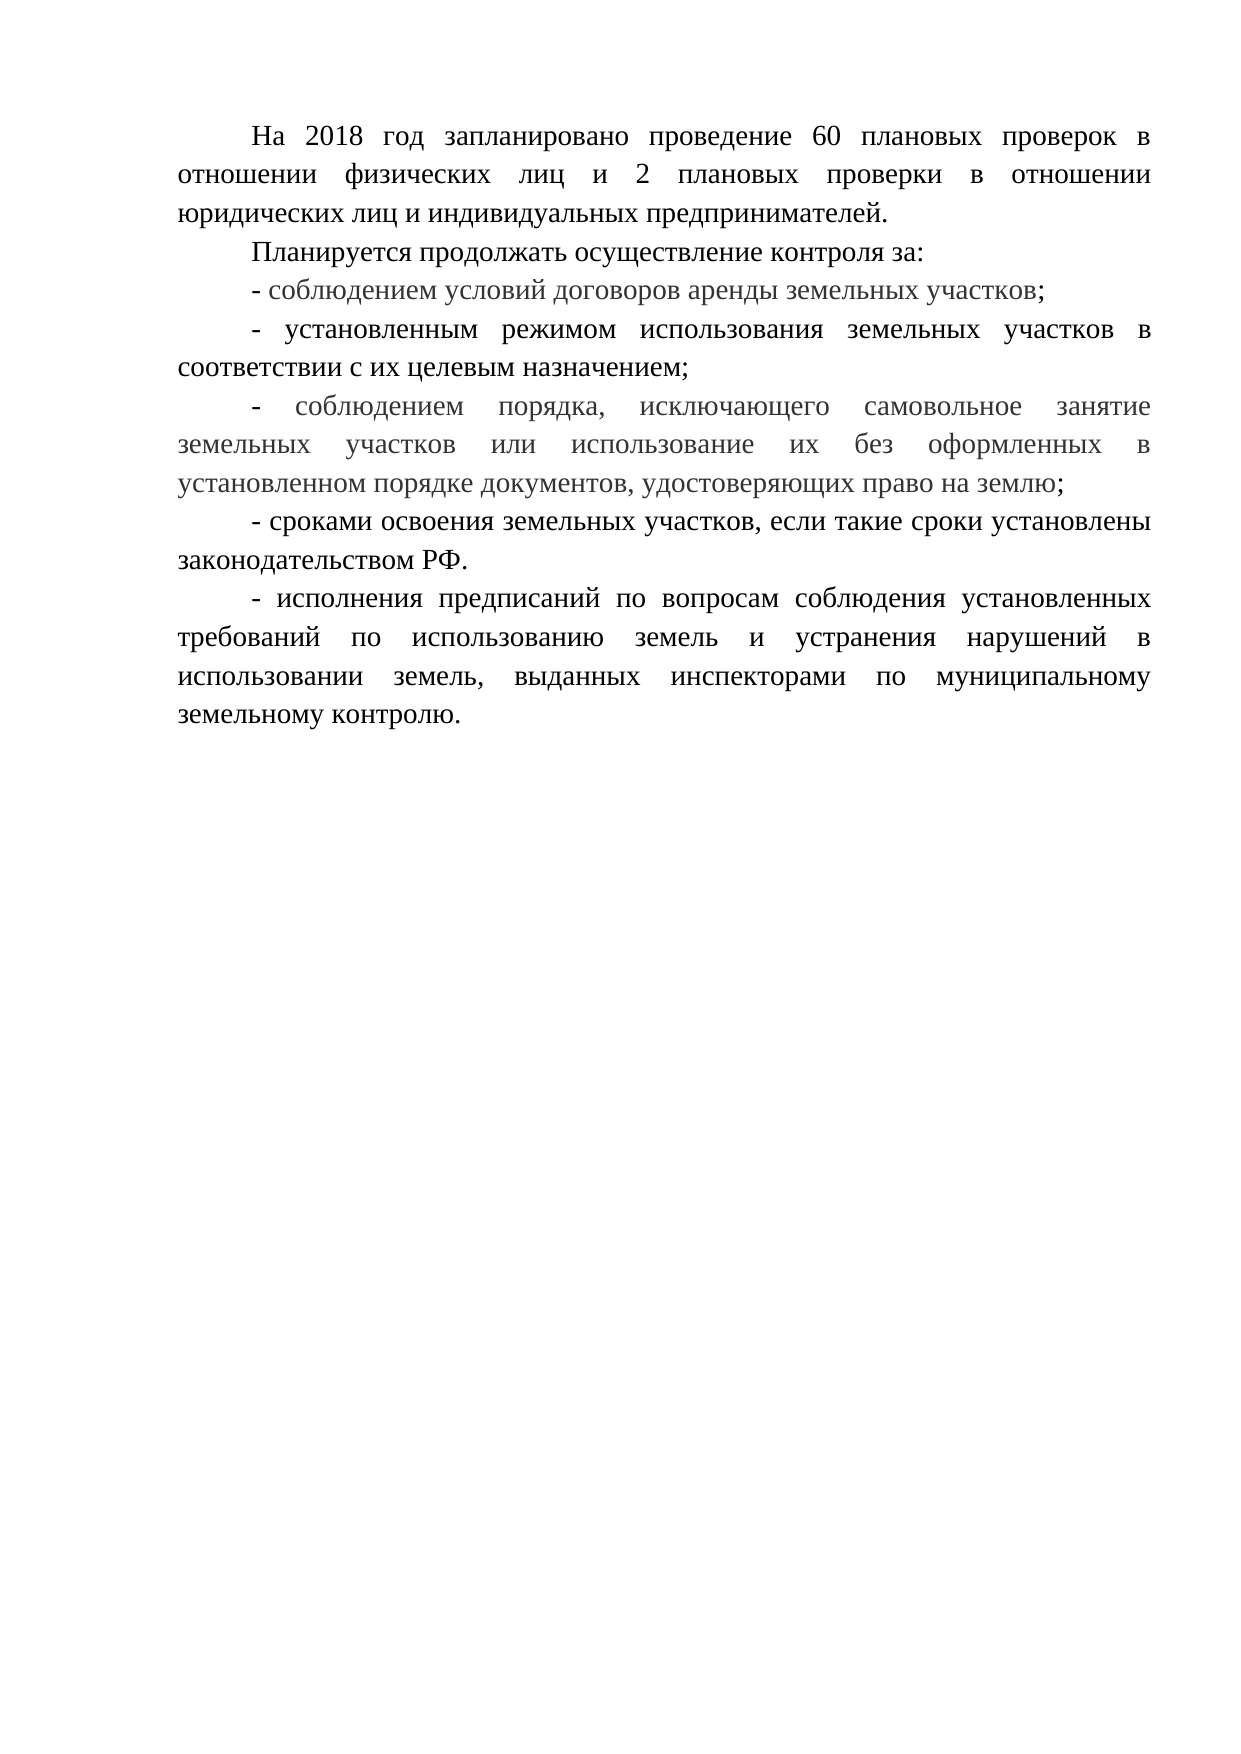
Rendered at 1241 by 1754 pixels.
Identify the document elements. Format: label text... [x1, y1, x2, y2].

text На 2018 год запланировано проведение 60 плановых проверок в отношении физических лиц и 2 плановых проверки в отношении юридических лиц и индивидуальных предпринимателей. [177, 118, 1152, 229]
text - соблюдением условий договоров аренды земельных участков; [177, 272, 1152, 306]
text - соблюдением порядка, исключающего самовольное занятие земельных участков или использование их без оформленных в установленном порядке документов, удостоверяющих право на землю; [177, 388, 1152, 498]
text - исполнения предписаний по вопросам соблюдения установленных требований по использованию земель и устранения нарушений в использовании земель, выданных инспекторами по муниципальному земельному контролю. [177, 581, 1152, 730]
text - установленным режимом использования земельных участков в соответствии с их целевым назначением; [177, 311, 1152, 383]
text Планируется продолжать осуществление контроля за: [177, 234, 1152, 267]
text - сроками освоения земельных участков, если такие сроки установлены законодательством РФ. [177, 503, 1152, 576]
